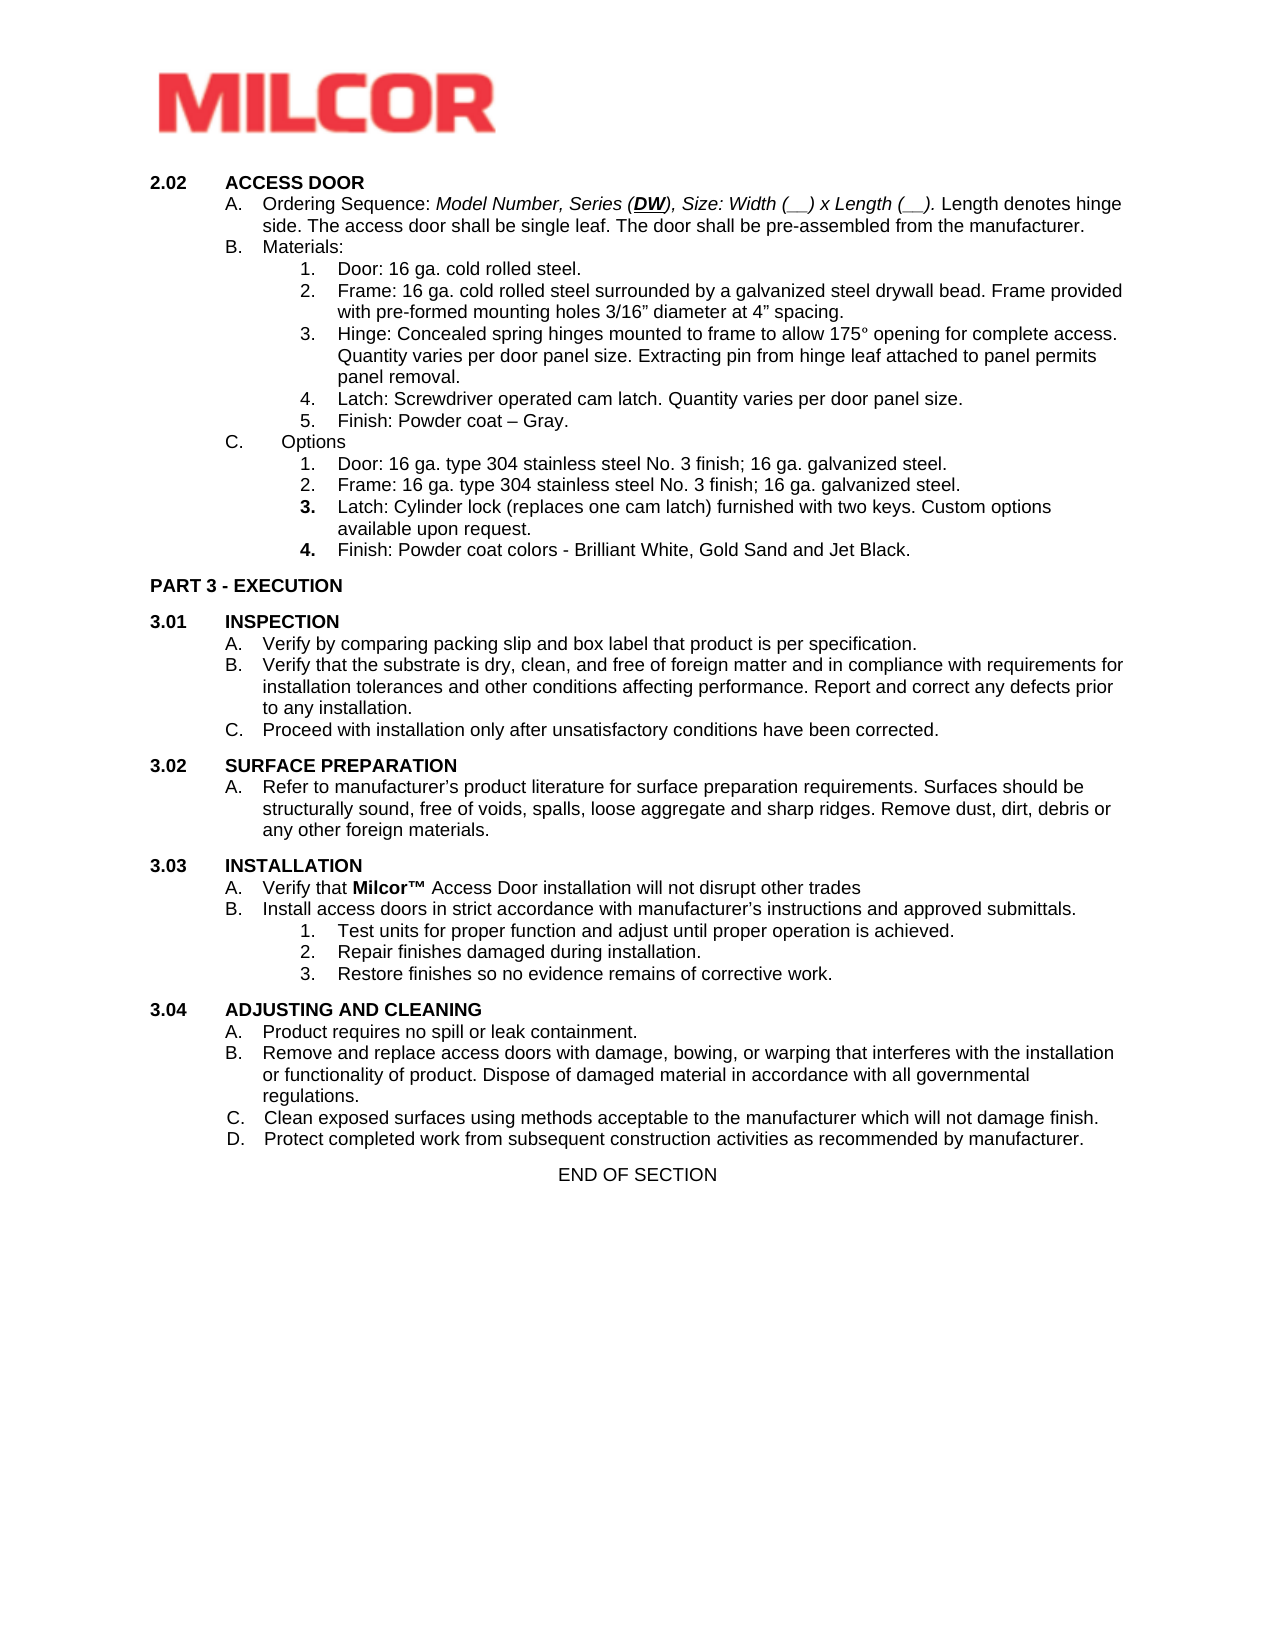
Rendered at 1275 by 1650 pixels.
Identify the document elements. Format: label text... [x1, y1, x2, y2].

text INSTALLATION [150, 855, 1125, 877]
text ADJUSTING AND CLEANING [150, 999, 1125, 1020]
text Verify that the substrate is dry, clean, and free of foreign matter and in compliance with requirements for installation tolerances and other conditions affecting performance. Report and correct any defects prior to any installation. [225, 654, 1125, 718]
list Door: 16 ga. type 304 stainless steel No. 3 finish; 16 ga. galvanized steel. [300, 453, 1125, 474]
text END OF SECTION [150, 1164, 1125, 1186]
list Door: 16 ga. cold rolled steel. [300, 258, 1125, 279]
text INSPECTION [150, 611, 1125, 632]
text SURFACE PREPARATION [150, 754, 1125, 776]
text Repair finishes damaged during installation. [300, 941, 1125, 963]
text Test units for proper function and adjust until proper operation is achieved. [300, 920, 1125, 941]
picture [150, 66, 502, 143]
text Product requires no spill or leak containment. [225, 1020, 1125, 1042]
text Finish: Powder coat – Gray. [300, 409, 1125, 431]
text EXECUTION [150, 575, 1125, 596]
text Hinge: Concealed spring hinges mounted to frame to allow 175° opening for complete access. Quantity varies per door panel size. Extracting pin from hinge leaf attached to panel permits panel removal. [300, 322, 1125, 388]
list Finish: Powder coat colors - Brilliant White, Gold Sand and Jet Black. [300, 539, 1125, 560]
text Verify by comparing packing slip and box label that product is per specification. [225, 632, 1125, 654]
text Proceed with installation only after unsatisfactory conditions have been corrected. [225, 718, 1125, 740]
text Restore finishes so no evidence remains of corrective work. [300, 963, 1125, 984]
text Protect completed work from subsequent construction activities as recommended by manufacturer. [226, 1128, 1125, 1150]
text Verify that Milcor™ Access Door installation will not disrupt other trades [225, 877, 1125, 898]
text Install access doors in strict accordance with manufacturer’s instructions and approved submittals. [225, 898, 1125, 920]
list Latch: Cylinder lock (replaces one cam latch) furnished with two keys. Custom options available upon request. [300, 496, 1125, 539]
list Frame: 16 ga. type 304 stainless steel No. 3 finish; 16 ga. galvanized steel. [300, 474, 1125, 496]
text Clean exposed surfaces using methods acceptable to the manufacturer which will not damage finish. [226, 1107, 1125, 1128]
text Remove and replace access doors with damage, bowing, or warping that interferes with the installation or functionality of product. Dispose of damaged material in accordance with all governmental regulations. [225, 1042, 1125, 1107]
text Refer to manufacturer’s product literature for surface preparation requirements. Surfaces should be structurally sound, free of voids, spalls, loose aggregate and sharp ridges. Remove dust, dirt, debris or any other foreign materials. [225, 776, 1125, 841]
text Frame: 16 ga. cold rolled steel surrounded by a galvanized steel drywall bead. Frame provided with pre-formed mounting holes 3/16” diameter at 4” spacing. [300, 279, 1125, 322]
list Options [225, 431, 1125, 453]
text ACCESS DOOR [150, 172, 1125, 193]
text Latch: Screwdriver operated cam latch. Quantity varies per door panel size. [300, 388, 1125, 409]
text Materials: [225, 236, 1125, 258]
text Ordering Sequence: Model Number, Series (DW), Size: Width (__) x Length (__). Length denotes hinge side. The access door shall be single leaf. The door shall be pre-assembled from the manufacturer. [225, 193, 1125, 236]
